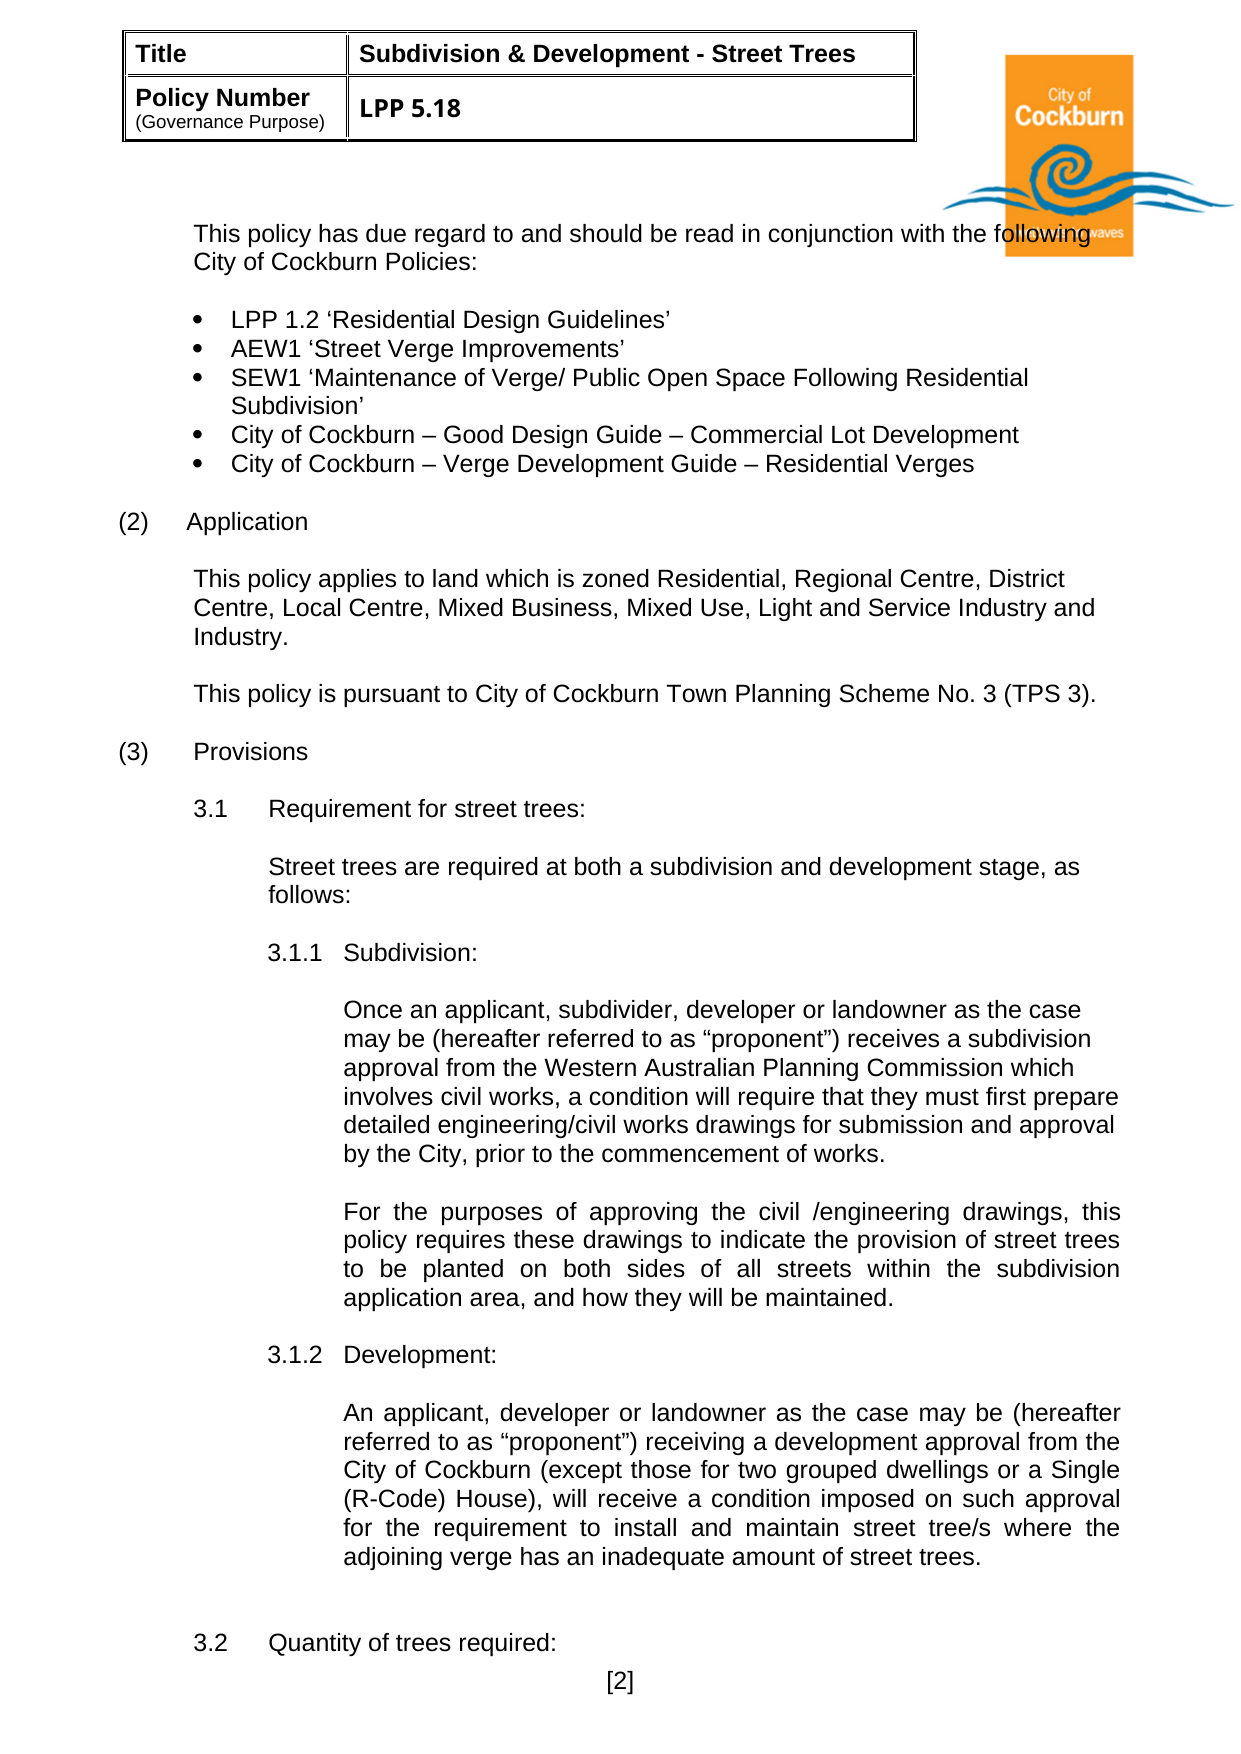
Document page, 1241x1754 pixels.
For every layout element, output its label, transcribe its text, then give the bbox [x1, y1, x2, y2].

list This policy has due regard to and should be read in conjunction with the following City of Cockburn Policies: [193, 218, 1122, 276]
text (3) Provisions [118, 737, 1122, 765]
list Requirement for street trees: [193, 794, 1122, 823]
list City of Cockburn – Good Design Guide – Commercial Lot Development [193, 420, 1122, 449]
picture [924, 29, 1241, 293]
list LPP 1.2 ‘Residential Design Guidelines’ [193, 305, 1122, 334]
list 3.1.1 Subdivision: [193, 938, 1122, 967]
list AEW1 ‘Street Verge Improvements’ [193, 334, 1122, 362]
text This policy applies to land which is zoned Residential, Regional Centre, District Centre, Local Centre, Mixed Business, Mixed Use, Light and Service Industry and Industry. [193, 564, 1122, 650]
list Once an applicant, subdivider, developer or landowner as the case may be (hereafter referred to as “proponent”) receives a subdivision approval from the Western Australian Planning Commission which involves civil works, a condition will require that they must first prepare detailed engineering/civil works drawings for submission and approval by the City, prior to the commencement of works. [343, 995, 1122, 1168]
list SEW1 ‘Maintenance of Verge/ Public Open Space Following Residential Subdivision’ [193, 362, 1122, 420]
text This policy is pursuant to City of Cockburn Town Planning Scheme No. 3 (TPS 3). [193, 679, 1122, 708]
list City of Cockburn – Verge Development Guide – Residential Verges [193, 449, 1122, 478]
list Application [118, 507, 1122, 535]
list Quantity of trees required: [193, 1628, 1122, 1657]
text Street trees are required at both a subdivision and development stage, as follows: [268, 852, 1122, 909]
list For the purposes of approving the civil /engineering drawings, this policy requires these drawings to indicate the provision of street trees to be planted on both sides of all streets within the subdivision application area, and how they will be maintained. [343, 1197, 1122, 1312]
list 3.1.2 Development: [193, 1340, 1122, 1369]
text An applicant, developer or landowner as the case may be (hereafter referred to as “proponent”) receiving a development approval from the City of Cockburn (except those for two grouped dwellings or a Single (R-Code) House), will receive a condition imposed on such approval for the requirement to install and maintain street tree/s where the adjoining verge has an inadequate amount of street trees. [343, 1398, 1122, 1570]
